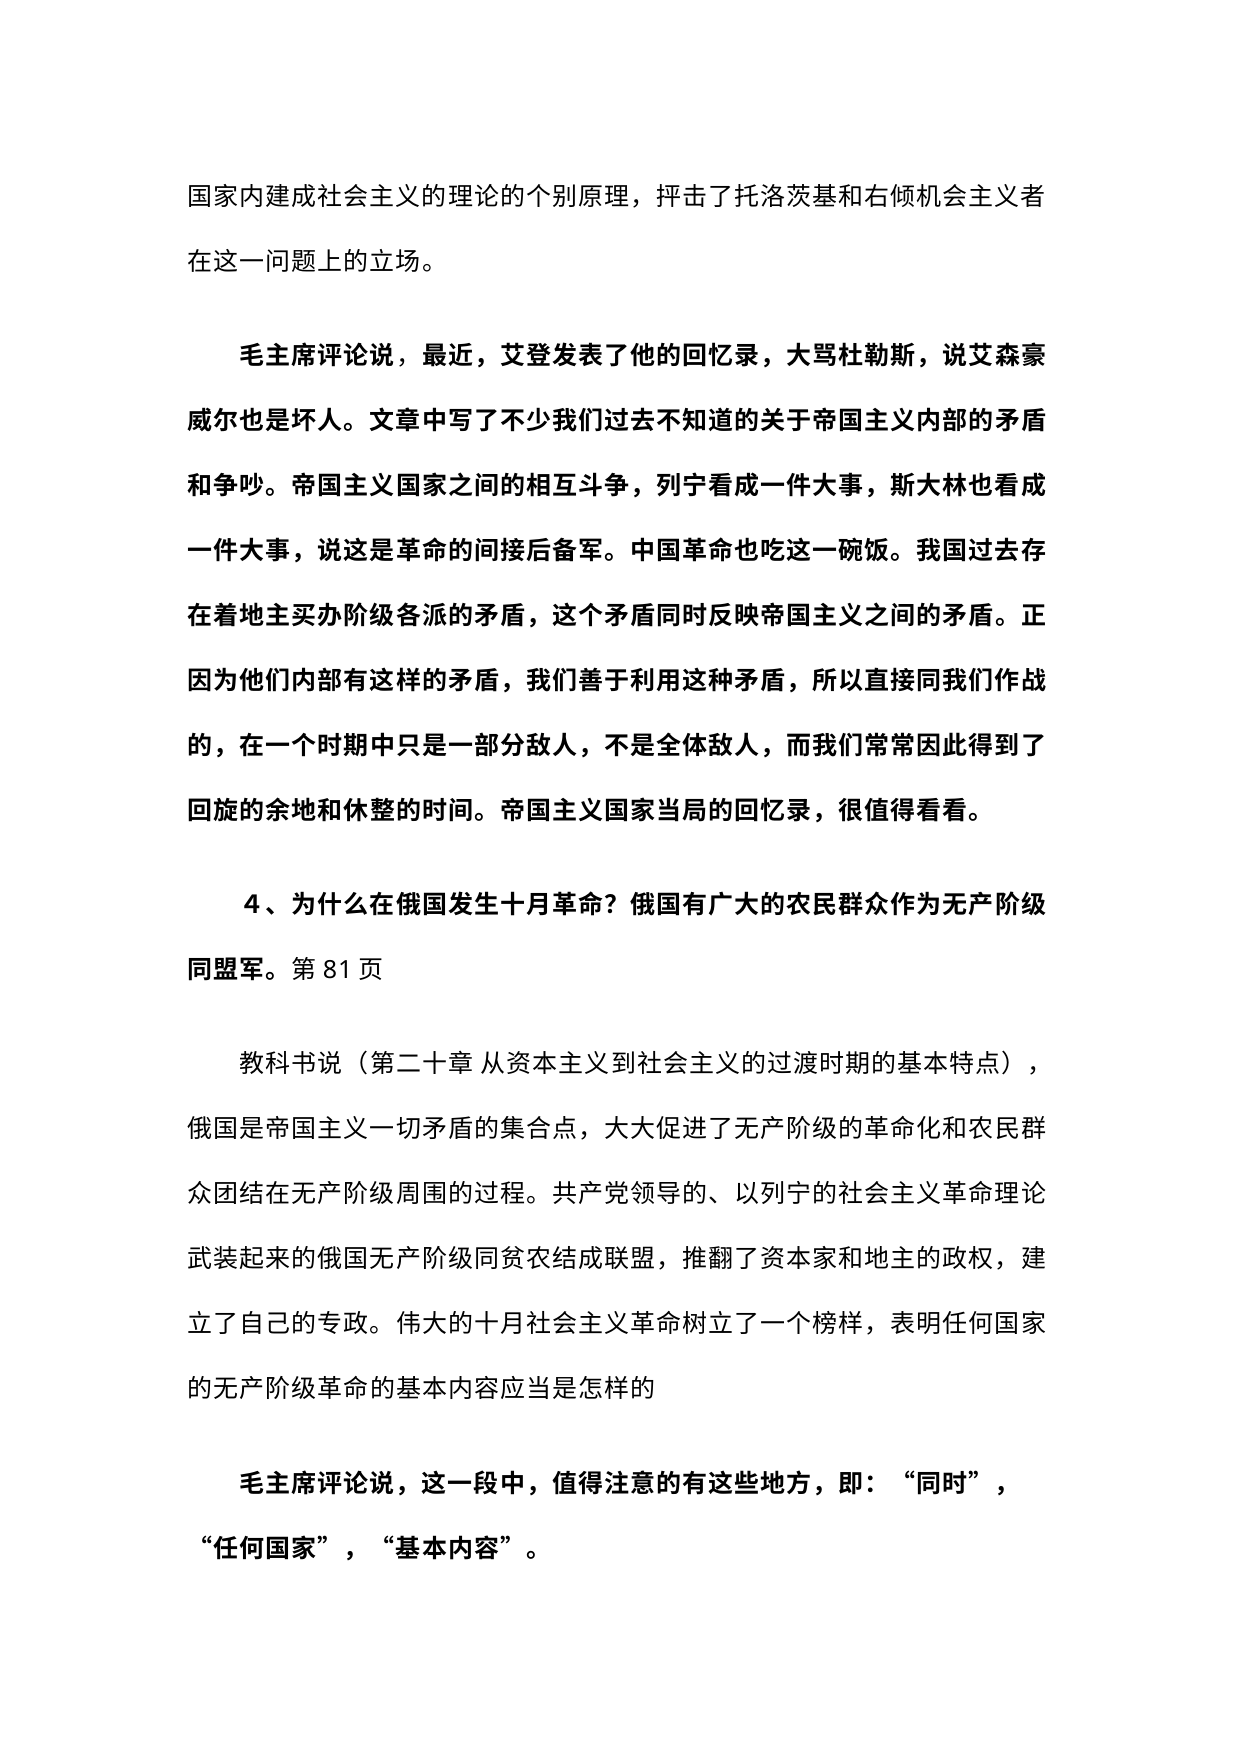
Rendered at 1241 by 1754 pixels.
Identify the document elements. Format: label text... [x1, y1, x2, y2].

text 毛主席评论说，最近，艾登发表了他的回忆录，大骂杜勒斯，说艾森豪威尔也是坏人。文章中写了不少我们过去不知道的关于帝国主义内部的矛盾和争吵。帝国主义国家之间的相互斗争，列宁看成一件大事，斯大林也看成一件大事，说这是革命的间接后备军。中国革命也吃这一碗饭。我国过去存在着地主买办阶级各派的矛盾，这个矛盾同时反映帝国主义之间的矛盾。正因为他们内部有这样的矛盾，我们善于利用这种矛盾，所以直接同我们作战的，在一个时期中只是一部分敌人，不是全体敌人，而我们常常因此得到了回旋的余地和休整的时间。帝国主义国家当局的回忆录，很值得看看。 [187, 321, 1053, 841]
text ４、为什么在俄国发生十月革命？俄国有广大的农民群众作为无产阶级同盟军。第81页 [187, 870, 1053, 1000]
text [187, 162, 1053, 292]
text 教科书说（第二十章 从资本主义到社会主义的过渡时期的基本特点），俄国是帝国主义一切矛盾的集合点，大大促进了无产阶级的革命化和农民群众团结在无产阶级周围的过程。共产党领导的、以列宁的社会主义革命理论武装起来的俄国无产阶级同贫农结成联盟，推翻了资本家和地主的政权，建立了自己的专政。伟大的十月社会主义革命树立了一个榜样，表明任何国家的无产阶级革命的基本内容应当是怎样的 [187, 1029, 1053, 1419]
text 毛主席评论说，这一段中，值得注意的有这些地方，即：“同时”，“任何国家”，“基本内容”。 [187, 1449, 1053, 1579]
